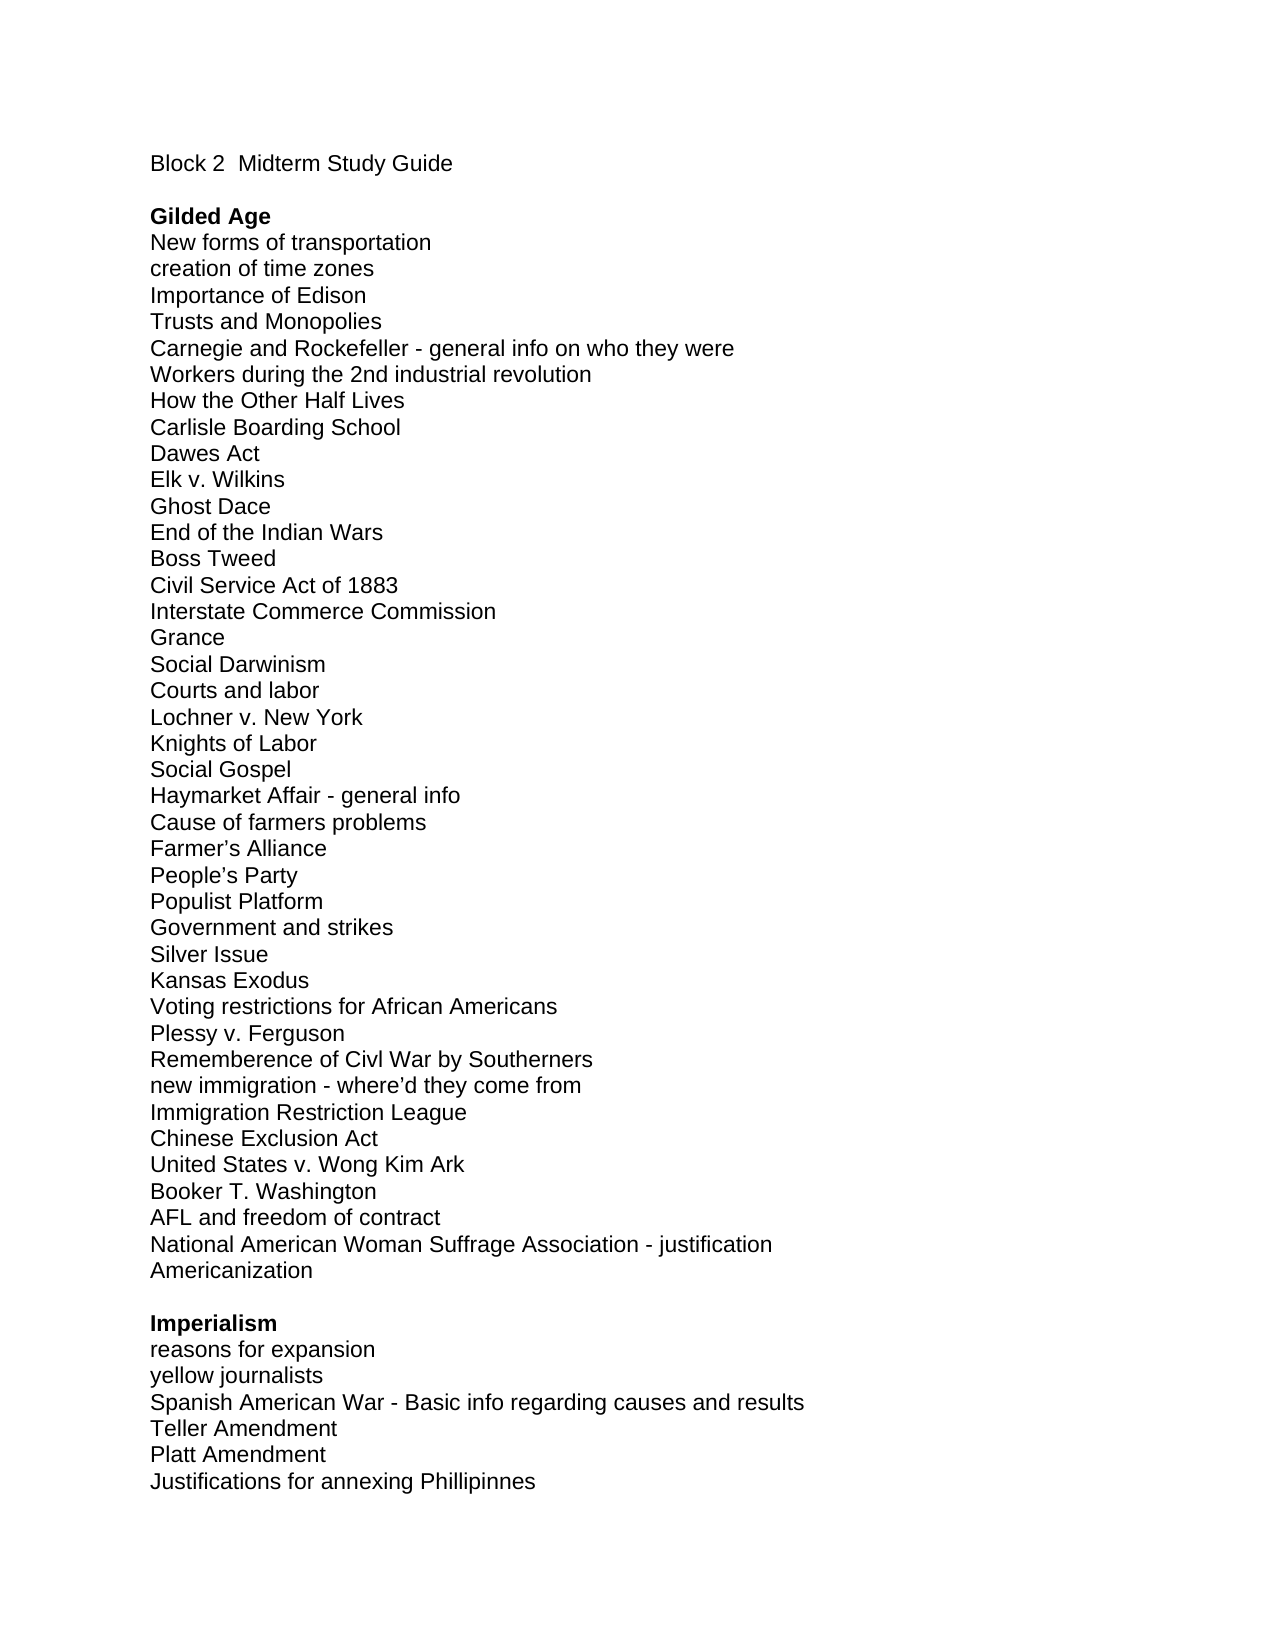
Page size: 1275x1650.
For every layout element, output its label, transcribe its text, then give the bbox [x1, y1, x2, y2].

text creation of time zones [150, 255, 1125, 282]
text Platt Amendment [150, 1441, 1125, 1468]
text Elk v. Wilkins [150, 466, 1125, 493]
text Social Darwinism [150, 651, 1125, 677]
text Rememberence of Civl War by Southerners [150, 1046, 1125, 1072]
text Booker T. Washington [150, 1178, 1125, 1204]
text Grance [150, 624, 1125, 651]
text New forms of transportation [150, 229, 1125, 255]
text yellow journalists [150, 1362, 1125, 1389]
text Civil Service Act of 1883 [150, 572, 1125, 598]
text Chinese Exclusion Act [150, 1125, 1125, 1151]
text Farmer’s Alliance [150, 835, 1125, 862]
text Ghost Dace [150, 493, 1125, 519]
text National American Woman Suffrage Association - justification [150, 1231, 1125, 1257]
text People’s Party [150, 862, 1125, 888]
text Haymarket Affair - general info [150, 782, 1125, 809]
text Boss Tweed [150, 545, 1125, 572]
text Carnegie and Rockefeller - general info on who they were [150, 334, 1125, 361]
text Block 2 Midterm Study Guide [150, 150, 1125, 176]
text Government and strikes [150, 914, 1125, 941]
text Interstate Commerce Commission [150, 598, 1125, 624]
text Importance of Edison [150, 282, 1125, 308]
text Silver Issue [150, 941, 1125, 967]
text Lochner v. New York [150, 703, 1125, 730]
text Workers during the 2nd industrial revolution [150, 361, 1125, 387]
text Voting restrictions for African Americans [150, 993, 1125, 1020]
text Courts and labor [150, 677, 1125, 703]
text Teller Amendment [150, 1415, 1125, 1441]
text Gilded Age [150, 203, 1125, 229]
text Imperialism [150, 1309, 1125, 1336]
text Trusts and Monopolies [150, 308, 1125, 334]
text Justifications for annexing Phillipinnes [150, 1468, 1125, 1494]
text reasons for expansion [150, 1336, 1125, 1362]
text End of the Indian Wars [150, 519, 1125, 545]
text Kansas Exodus [150, 967, 1125, 993]
text Knights of Labor [150, 730, 1125, 756]
text Populist Platform [150, 888, 1125, 914]
text Dawes Act [150, 440, 1125, 466]
text AFL and freedom of contract [150, 1204, 1125, 1231]
text Immigration Restriction League [150, 1099, 1125, 1125]
text United States v. Wong Kim Ark [150, 1151, 1125, 1178]
text Americanization [150, 1257, 1125, 1283]
text Cause of farmers problems [150, 809, 1125, 835]
text How the Other Half Lives [150, 387, 1125, 413]
text Plessy v. Ferguson [150, 1020, 1125, 1046]
text Carlisle Boarding School [150, 413, 1125, 440]
text Spanish American War - Basic info regarding causes and results [150, 1389, 1125, 1415]
text Social Gospel [150, 756, 1125, 782]
text new immigration - where’d they come from [150, 1072, 1125, 1099]
